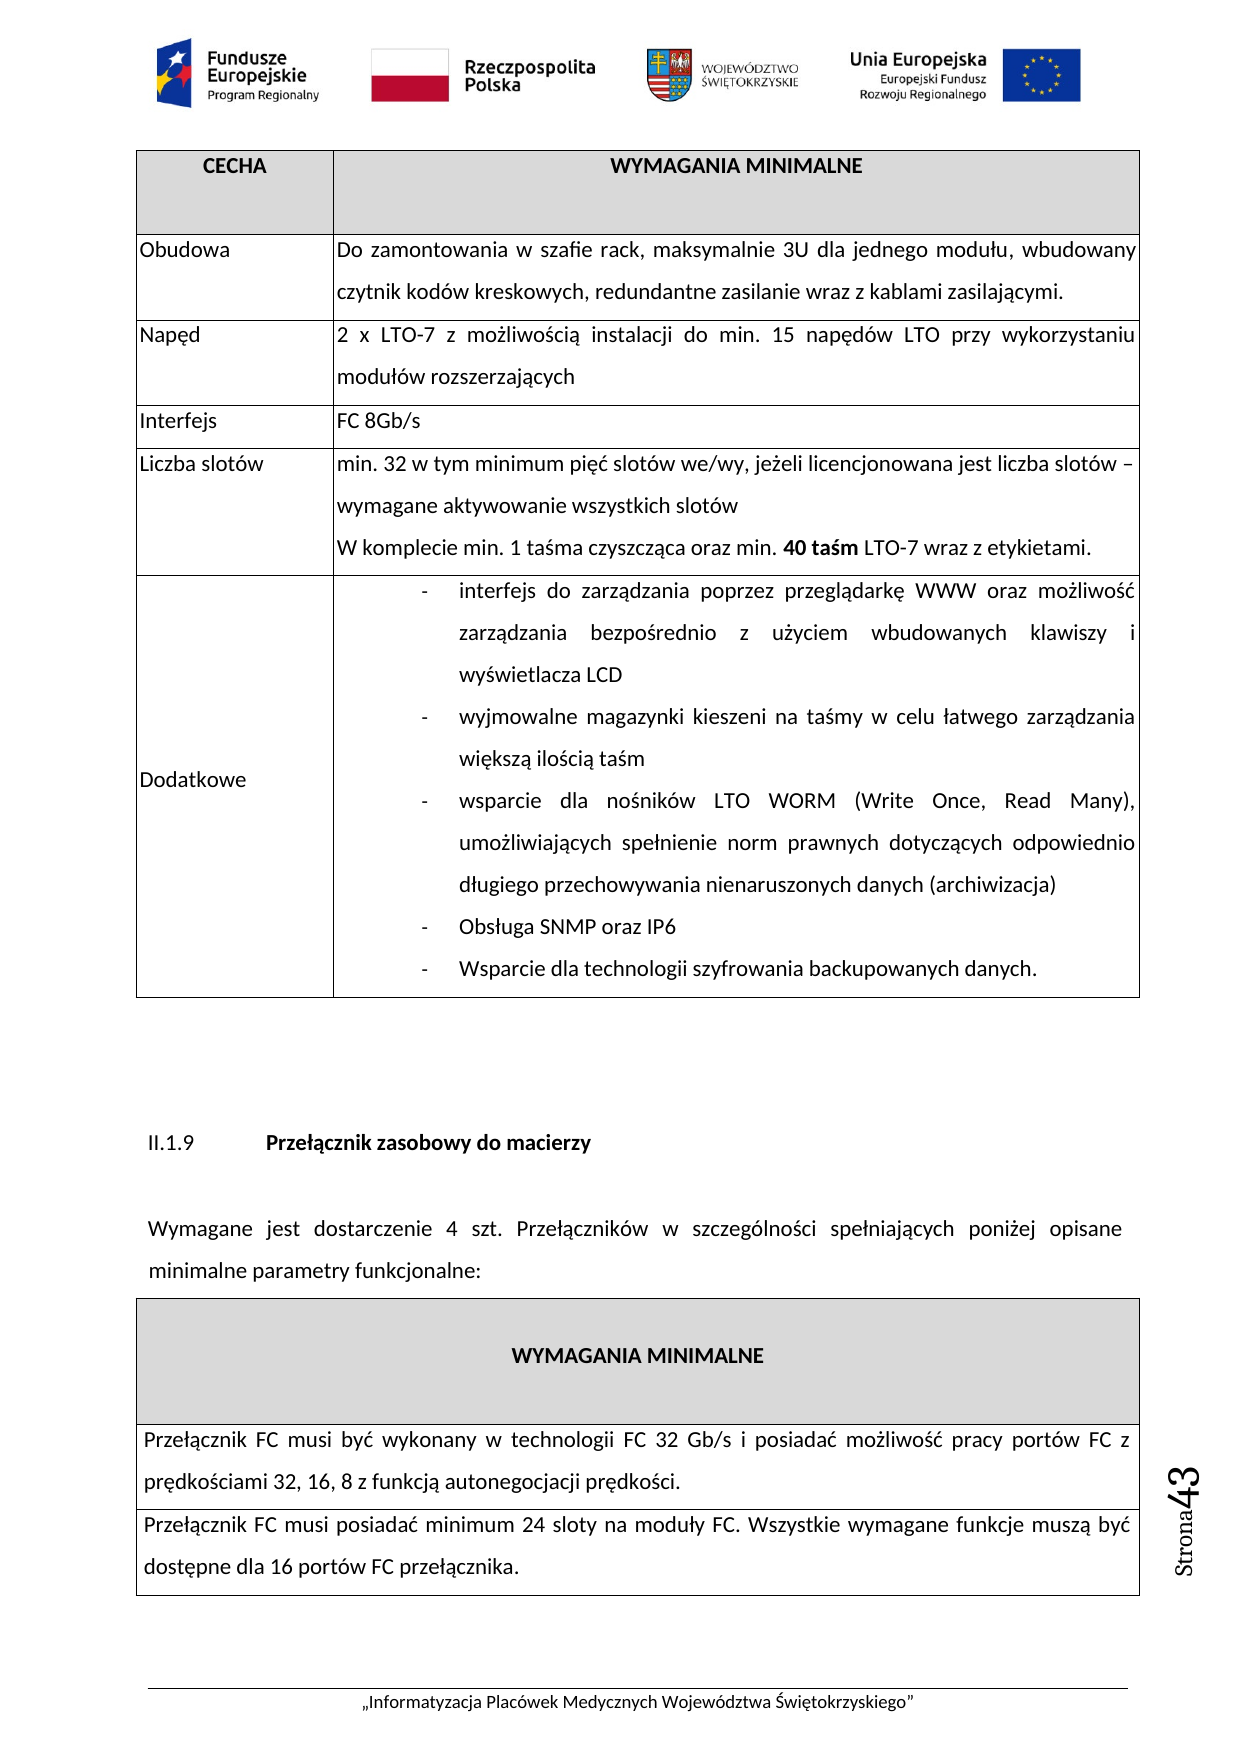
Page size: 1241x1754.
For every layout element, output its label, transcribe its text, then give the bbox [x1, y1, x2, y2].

table_header Wymagania minimalne [334, 151, 1139, 234]
table_cell min. 32 w tym minimum pięć slotów we/wy, jeżeli licencjonowana jest liczba slotów – wymagane aktywowanie wszystkich slotów W komplecie min. 1 taśma czyszcząca oraz min. 40 taśm LTO-7 wraz z etykietami. [334, 449, 1139, 575]
table_cell Dodatkowe [137, 576, 333, 997]
table_cell Interfejs [137, 406, 333, 448]
picture [147, 29, 1088, 115]
table_header Cecha [137, 151, 333, 234]
table_cell Do zamontowania w szafie rack, maksymalnie 3U dla jednego modułu, wbudowany czytnik kodów kreskowych, redundantne zasilanie wraz z kablami zasilającymi. [334, 235, 1139, 319]
table_cell Liczba slotów [137, 449, 333, 575]
table_cell 2 x LTO-7 z możliwością instalacji do min. 15 napędów LTO przy wykorzystaniu modułów rozszerzających [334, 321, 1139, 405]
table_cell Obudowa [137, 235, 333, 319]
table_cell Przełącznik FC musi być wykonany w technologii FC 32 Gb/s i posiadać możliwość pracy portów FC z prędkościami 32, 16, 8 z funkcją autonegocjacji prędkości. [137, 1425, 1139, 1509]
table_cell Napęd [137, 321, 333, 405]
table_cell interfejs do zarządzania poprzez przeglądarkę WWW oraz możliwość zarządzania bezpośrednio z użyciem wbudowanych klawiszy i wyświetlacza LCD wyjmowalne magazynki kieszeni na taśmy w celu łatwego zarządzania większą ilością taśm wsparcie dla nośników LTO WORM (Write Once, Read Many), umożliwiających spełnienie norm prawnych dotyczących odpowiednio długiego przechowywania nienaruszonych danych (archiwizacja) Obsługa SNMP oraz IP6 Wsparcie dla technologii szyfrowania backupowanych danych. [334, 576, 1139, 997]
text Wymagane jest dostarczenie 4 szt. Przełączników w szczególności spełniających poniżej opisane minimalne parametry funkcjonalne: [148, 1214, 1124, 1284]
subtitle Przełącznik zasobowy do macierzy [148, 1128, 1128, 1156]
table_header Wymagania minimalne [137, 1299, 1139, 1424]
table_cell FC 8Gb/s [334, 406, 1139, 448]
table_cell Przełącznik FC musi posiadać minimum 24 sloty na moduły FC. Wszystkie wymagane funkcje muszą być dostępne dla 16 portów FC przełącznika. [137, 1510, 1139, 1594]
